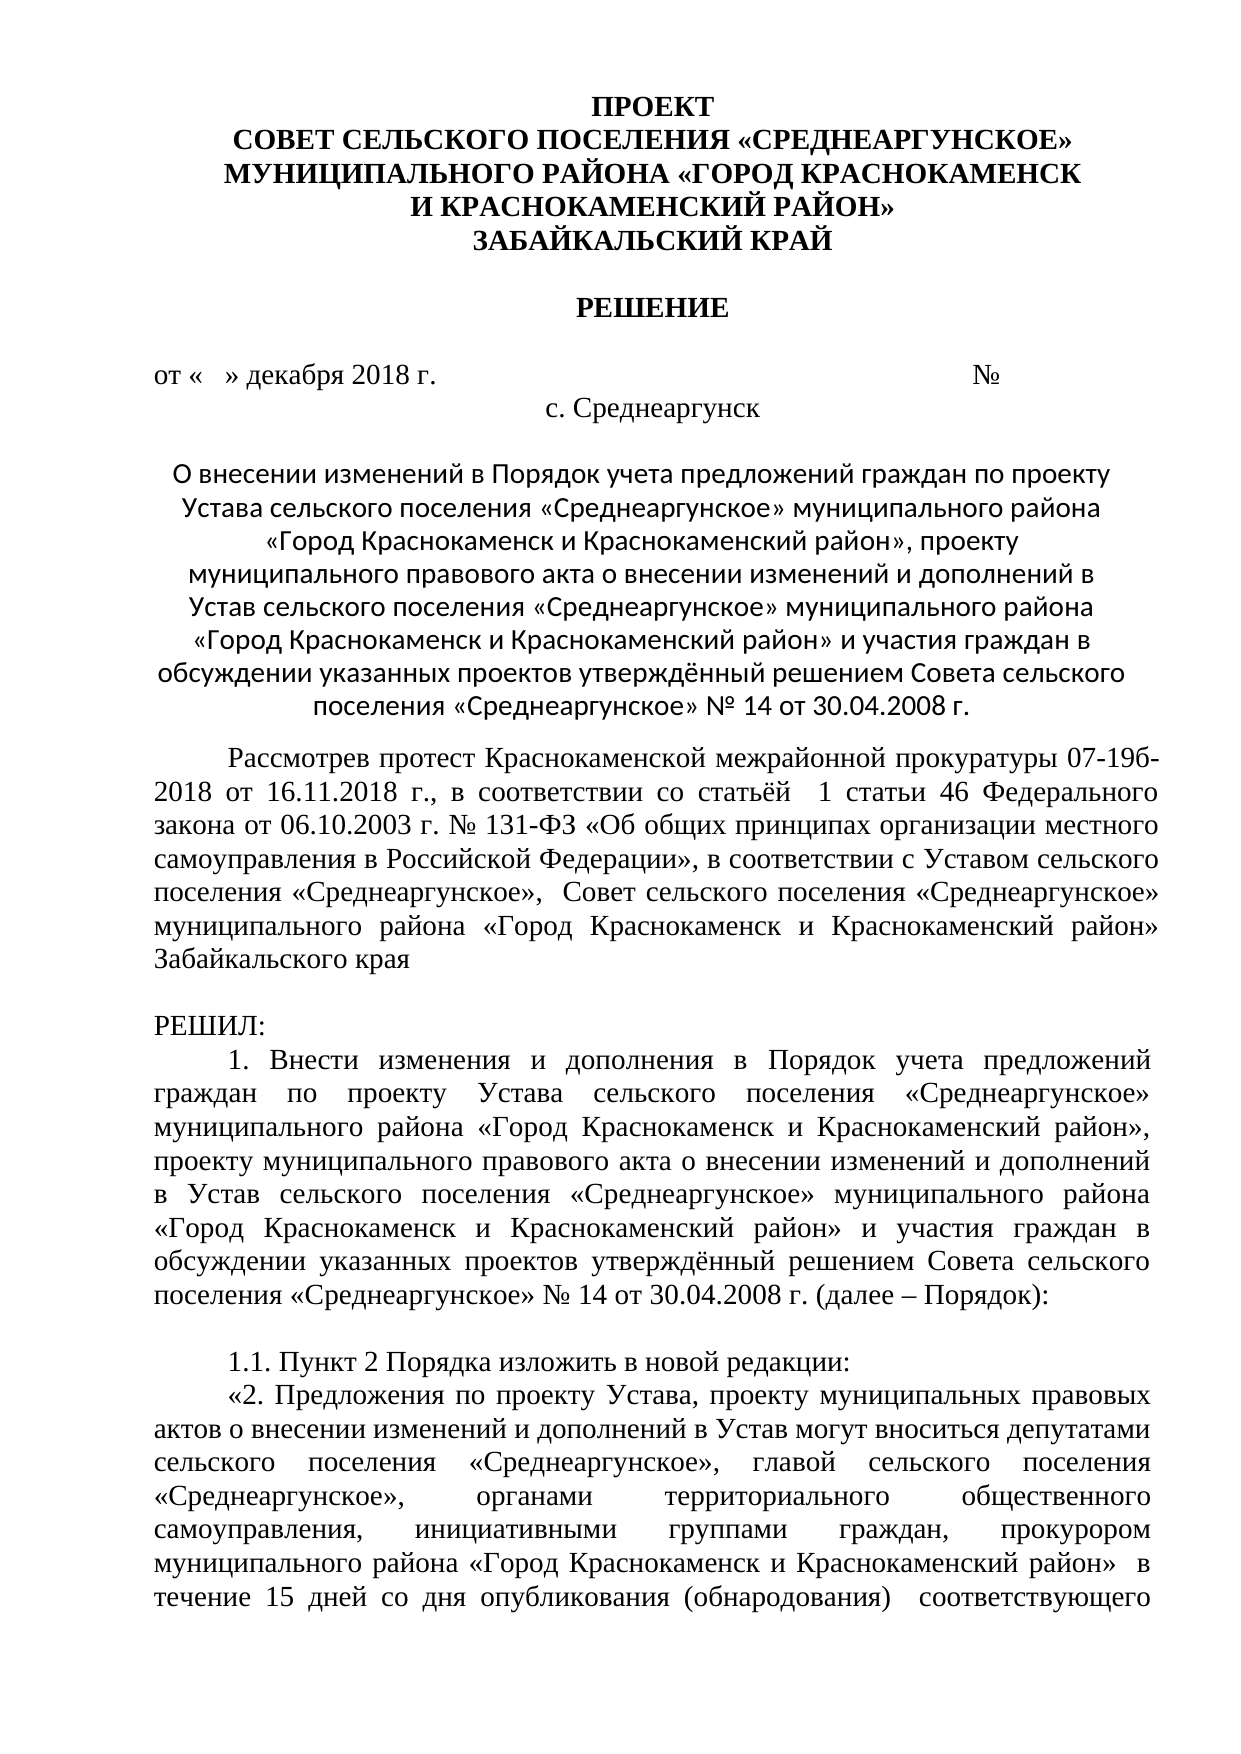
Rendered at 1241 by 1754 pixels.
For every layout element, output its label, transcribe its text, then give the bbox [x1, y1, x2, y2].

text ЗАБАЙКАЛЬСКИЙ КРАЙ [153, 223, 1152, 256]
text РЕШЕНИЕ [153, 290, 1152, 323]
text от « » декабря 2018 г. № [153, 357, 1152, 391]
text с. Среднеаргунск [153, 391, 1152, 424]
text Рассмотрев протест Краснокаменской межрайонной прокуратуры 07-19б-2018 от 16.11.2018 г., в соответствии со статьёй 1 статьи 46 Федерального закона от 06.10.2003 г. № 131-ФЗ «Об общих принципах организации местного самоуправления в Российской Федерации», в соответствии с Уставом сельского поселения «Среднеаргунское», Совет сельского поселения «Среднеаргунское» муниципального района «Город Краснокаменск и Краснокаменский район» Забайкальского края [153, 740, 1160, 975]
text 1. Внести изменения и дополнения в Порядок учета предложений граждан по проекту Устава сельского поселения «Среднеаргунское» муниципального района «Город Краснокаменск и Краснокаменский район», проекту муниципального правового акта о внесении изменений и дополнений в Устав сельского поселения «Среднеаргунское» муниципального района «Город Краснокаменск и Краснокаменский район» и участия граждан в обсуждении указанных проектов утверждённый решением Совета сельского поселения «Среднеаргунское» № 14 от 30.04.2008 г. (далее – Порядок): [153, 1042, 1152, 1310]
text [153, 1377, 1152, 1612]
text И КРАСНОКАМЕНСКИЙ РАЙОН» [153, 189, 1152, 223]
text РЕШИЛ: [153, 1008, 1160, 1042]
text МУНИЦИПАЛЬНОГО РАЙОНА «ГОРОД КРАСНОКАМЕНСК [153, 156, 1152, 189]
text ПРОЕКТ [153, 89, 1152, 122]
text СОВЕТ СЕЛЬСКОГО ПОСЕЛЕНИЯ «СРЕДНЕАРГУНСКОЕ» [153, 122, 1152, 156]
text О внесении изменений в Порядок учета предложений граждан по проекту Устава сельского поселения «Среднеаргунское» муниципального района «Город Краснокаменск и Краснокаменский район», проекту муниципального правового акта о внесении изменений и дополнений в Устав сельского поселения «Среднеаргунское» муниципального района «Город Краснокаменск и Краснокаменский район» и участия граждан в обсуждении указанных проектов утверждённый решением Совета сельского поселения «Среднеаргунское» № 14 от 30.04.2008 г. [156, 458, 1128, 722]
list 1.1. Пункт 2 Порядка изложить в новой редакции: [153, 1344, 1152, 1377]
